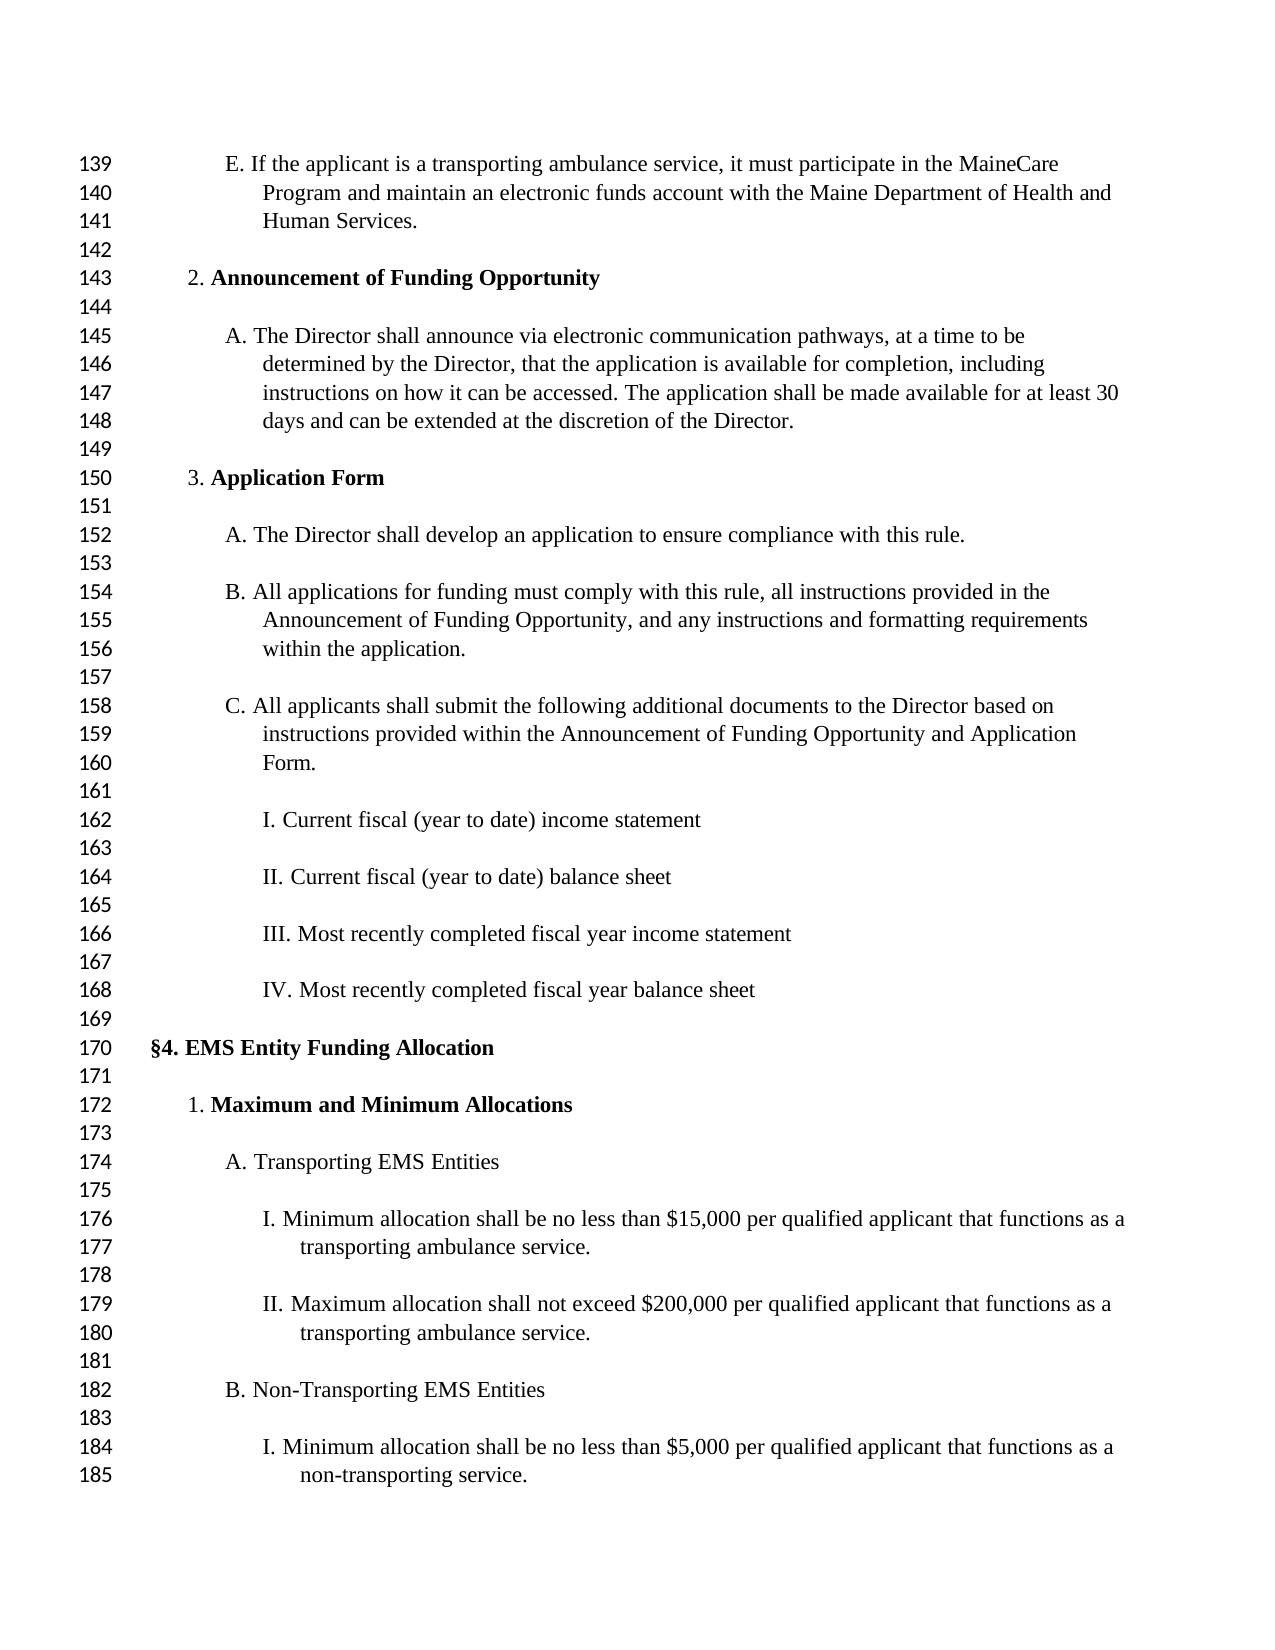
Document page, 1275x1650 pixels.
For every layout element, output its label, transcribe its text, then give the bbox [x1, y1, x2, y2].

text 142 [78, 235, 1137, 263]
text 175 [78, 1176, 1137, 1203]
text 174 A. Transporting EMS Entities [78, 1147, 1137, 1175]
list I. Minimum allocation shall be no less than $5,000 per qualified applicant that functions as a [78, 1432, 1137, 1460]
text 151 [78, 491, 1137, 519]
list B. All applications for funding must comply with this rule, all instructions provided in the [78, 577, 1137, 605]
text 139 E. If the applicant is a transporting ambulance service, it must participate in the MaineCare [78, 149, 1137, 178]
text 144 [78, 292, 1137, 320]
text 171 [78, 1061, 1137, 1089]
text 158 C. All applicants shall submit the following additional documents to the Director based on [78, 691, 1137, 719]
text 163 [78, 833, 1137, 861]
text 148 days and can be extended at the discretion of the Director. [78, 406, 1137, 434]
text 147 instructions on how it can be accessed. The application shall be made available for at least 30 [78, 378, 1137, 406]
text 166 III. Most recently completed fiscal year income statement [78, 919, 1137, 947]
list II. Maximum allocation shall not exceed $200,000 per qualified applicant that functions as a [78, 1289, 1137, 1317]
text 150 3. Application Form [78, 463, 1137, 491]
text 173 [78, 1118, 1137, 1146]
subtitle 170 §4. EMS Entity Funding Allocation [78, 1033, 1137, 1061]
text 146 determined by the Director, that the application is available for completion, including [78, 349, 1137, 377]
text 152 A. The Director shall develop an application to ensure compliance with this rule. [78, 520, 1137, 548]
list I. Minimum allocation shall be no less than $15,000 per qualified applicant that functions as a [78, 1204, 1137, 1232]
text 160 Form. [78, 748, 1137, 776]
text 153 [78, 548, 1137, 576]
text 164 II. Current fiscal (year to date) balance sheet [78, 862, 1137, 890]
list within the application. [78, 634, 1137, 662]
text 167 [78, 947, 1137, 976]
text 159 instructions provided within the Announcement of Funding Opportunity and Application [78, 719, 1137, 747]
list non-transporting service. [78, 1460, 1137, 1488]
list Announcement of Funding Opportunity, and any instructions and formatting requirements [78, 606, 1137, 634]
text 161 [78, 776, 1137, 804]
text 181 [78, 1346, 1137, 1374]
subtitle 143 2. Announcement of Funding Opportunity [78, 263, 1137, 291]
text 157 [78, 662, 1137, 691]
subtitle 172 1. Maximum and Minimum Allocations [78, 1090, 1137, 1118]
text 141 Human Services. [78, 206, 1137, 234]
text 168 IV. Most recently completed fiscal year balance sheet [78, 976, 1137, 1004]
text 145 A. The Director shall announce via electronic communication pathways, at a time to be [78, 321, 1137, 349]
text 149 [78, 434, 1137, 462]
text 162 I. Current fiscal (year to date) income statement [78, 805, 1137, 833]
text 140 Program and maintain an electronic funds account with the Maine Department of Health and [78, 178, 1137, 206]
list transporting ambulance service. [78, 1232, 1137, 1260]
text 182 B. Non-Transporting EMS Entities [78, 1375, 1137, 1403]
text 178 [78, 1261, 1137, 1289]
text 169 [78, 1004, 1137, 1032]
list transporting ambulance service. [78, 1318, 1137, 1346]
text 183 [78, 1403, 1137, 1431]
text 165 [78, 891, 1137, 919]
